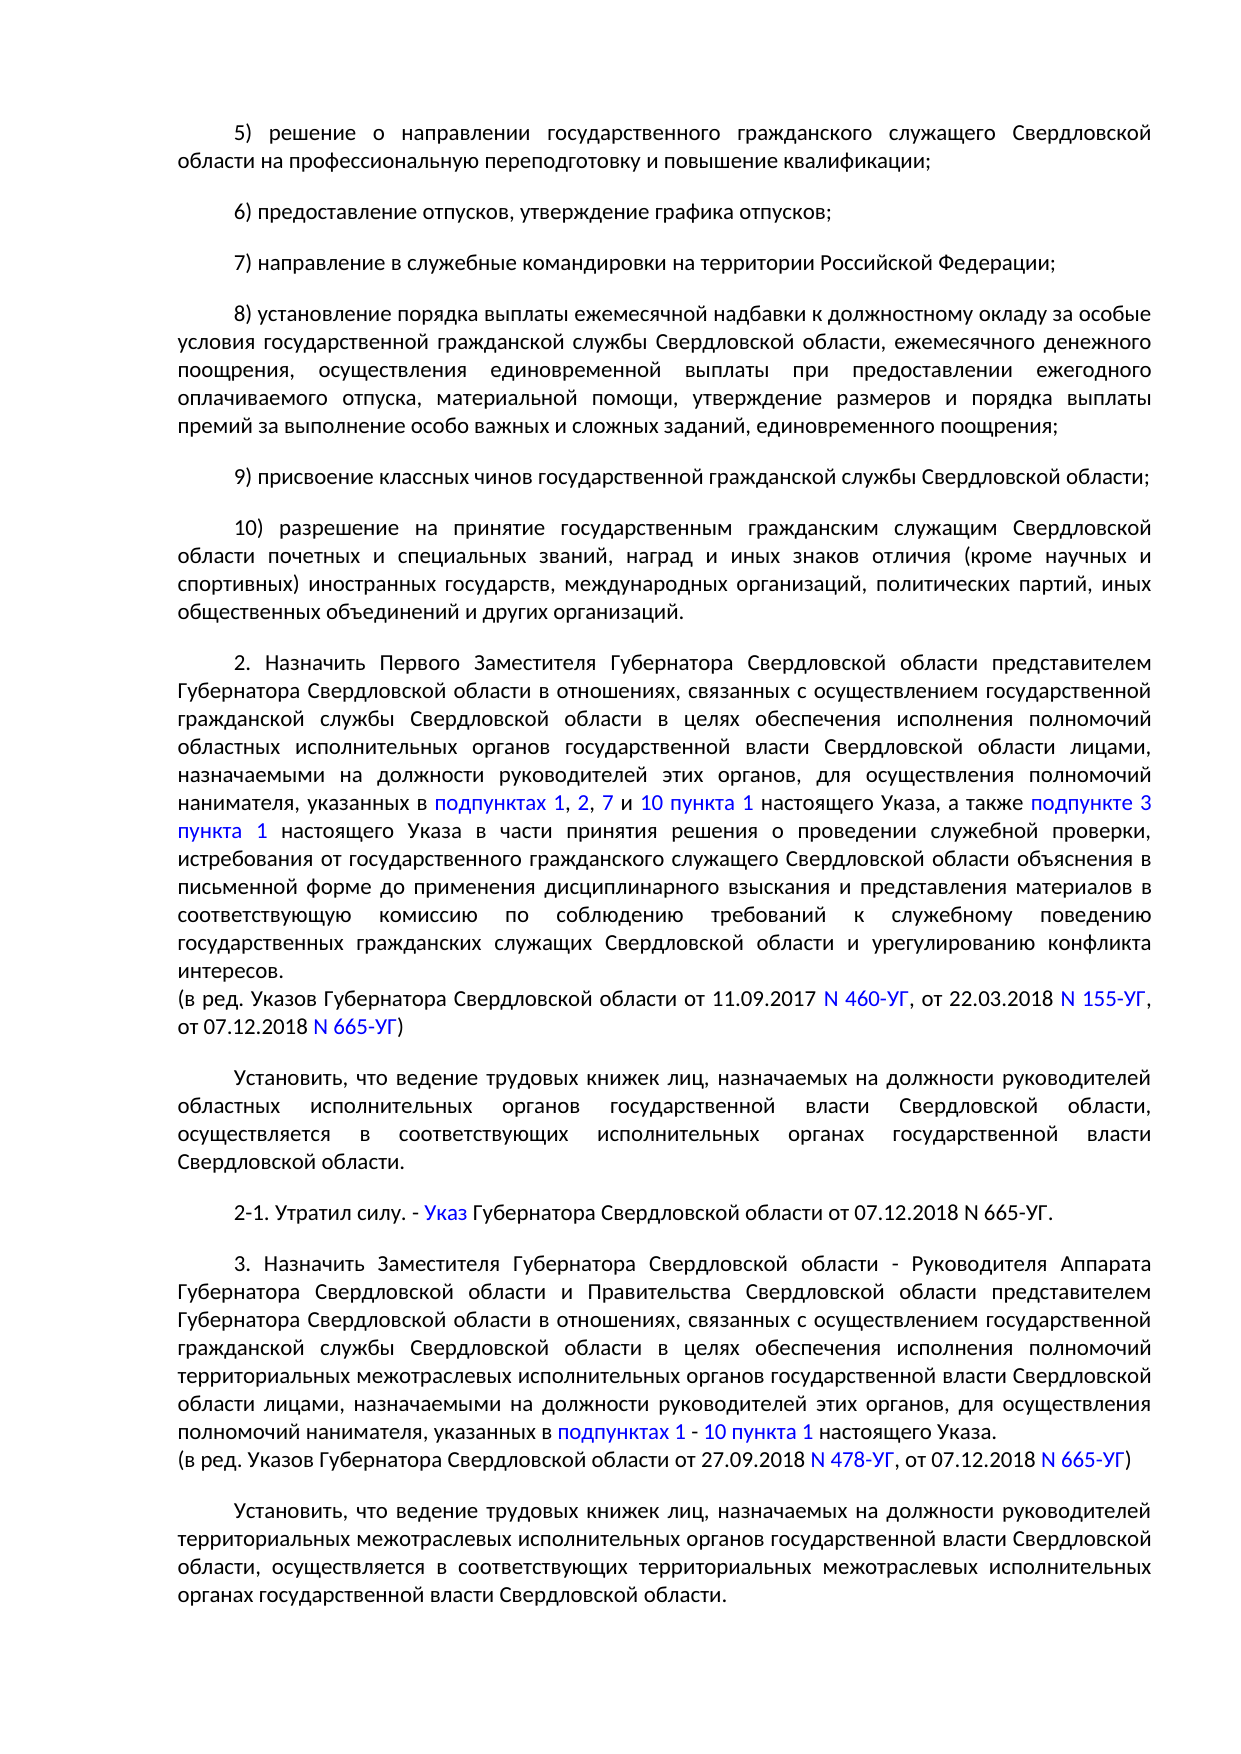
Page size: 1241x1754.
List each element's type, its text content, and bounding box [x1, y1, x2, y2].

text 5) решение о направлении государственного гражданского служащего Свердловской области на профессиональную переподготовку и повышение квалификации; [177, 118, 1152, 174]
text 6) предоставление отпусков, утверждение графика отпусков; [177, 197, 1152, 225]
text 3. Назначить Заместителя Губернатора Свердловской области - Руководителя Аппарата Губернатора Свердловской области и Правительства Свердловской области представителем Губернатора Свердловской области в отношениях, связанных с осуществлением государственной гражданской службы Свердловской области в целях обеспечения исполнения полномочий территориальных межотраслевых исполнительных органов государственной власти Свердловской области лицами, назначаемыми на должности руководителей этих органов, для осуществления полномочий нанимателя, указанных в подпунктах 1 - 10 пункта 1 настоящего Указа. [177, 1249, 1152, 1445]
text 10) разрешение на принятие государственным гражданским служащим Свердловской области почетных и специальных званий, наград и иных знаков отличия (кроме научных и спортивных) иностранных государств, международных организаций, политических партий, иных общественных объединений и других организаций. [177, 513, 1152, 625]
text (в ред. Указов Губернатора Свердловской области от 11.09.2017 N 460-УГ, от 22.03.2018 N 155-УГ, от 07.12.2018 N 665-УГ) [177, 984, 1152, 1040]
text 2. Назначить Первого Заместителя Губернатора Свердловской области представителем Губернатора Свердловской области в отношениях, связанных с осуществлением государственной гражданской службы Свердловской области в целях обеспечения исполнения полномочий областных исполнительных органов государственной власти Свердловской области лицами, назначаемыми на должности руководителей этих органов, для осуществления полномочий нанимателя, указанных в подпунктах 1, 2, 7 и 10 пункта 1 настоящего Указа, а также подпункте 3 пункта 1 настоящего Указа в части принятия решения о проведении служебной проверки, истребования от государственного гражданского служащего Свердловской области объяснения в письменной форме до применения дисциплинарного взыскания и представления материалов в соответствующую комиссию по соблюдению требований к служебному поведению государственных гражданских служащих Свердловской области и урегулированию конфликта интересов. [177, 648, 1152, 984]
text Установить, что ведение трудовых книжек лиц, назначаемых на должности руководителей областных исполнительных органов государственной власти Свердловской области, осуществляется в соответствующих исполнительных органах государственной власти Свердловской области. [177, 1063, 1152, 1175]
text 9) присвоение классных чинов государственной гражданской службы Свердловской области; [177, 462, 1152, 490]
text 2-1. Утратил силу. - Указ Губернатора Свердловской области от 07.12.2018 N 665-УГ. [177, 1198, 1152, 1226]
text 7) направление в служебные командировки на территории Российской Федерации; [177, 248, 1152, 276]
text 8) установление порядка выплаты ежемесячной надбавки к должностному окладу за особые условия государственной гражданской службы Свердловской области, ежемесячного денежного поощрения, осуществления единовременной выплаты при предоставлении ежегодного оплачиваемого отпуска, материальной помощи, утверждение размеров и порядка выплаты премий за выполнение особо важных и сложных заданий, единовременного поощрения; [177, 299, 1152, 439]
text (в ред. Указов Губернатора Свердловской области от 27.09.2018 N 478-УГ, от 07.12.2018 N 665-УГ) [177, 1445, 1152, 1473]
text Установить, что ведение трудовых книжек лиц, назначаемых на должности руководителей территориальных межотраслевых исполнительных органов государственной власти Свердловской области, осуществляется в соответствующих территориальных межотраслевых исполнительных органах государственной власти Свердловской области. [177, 1496, 1152, 1608]
